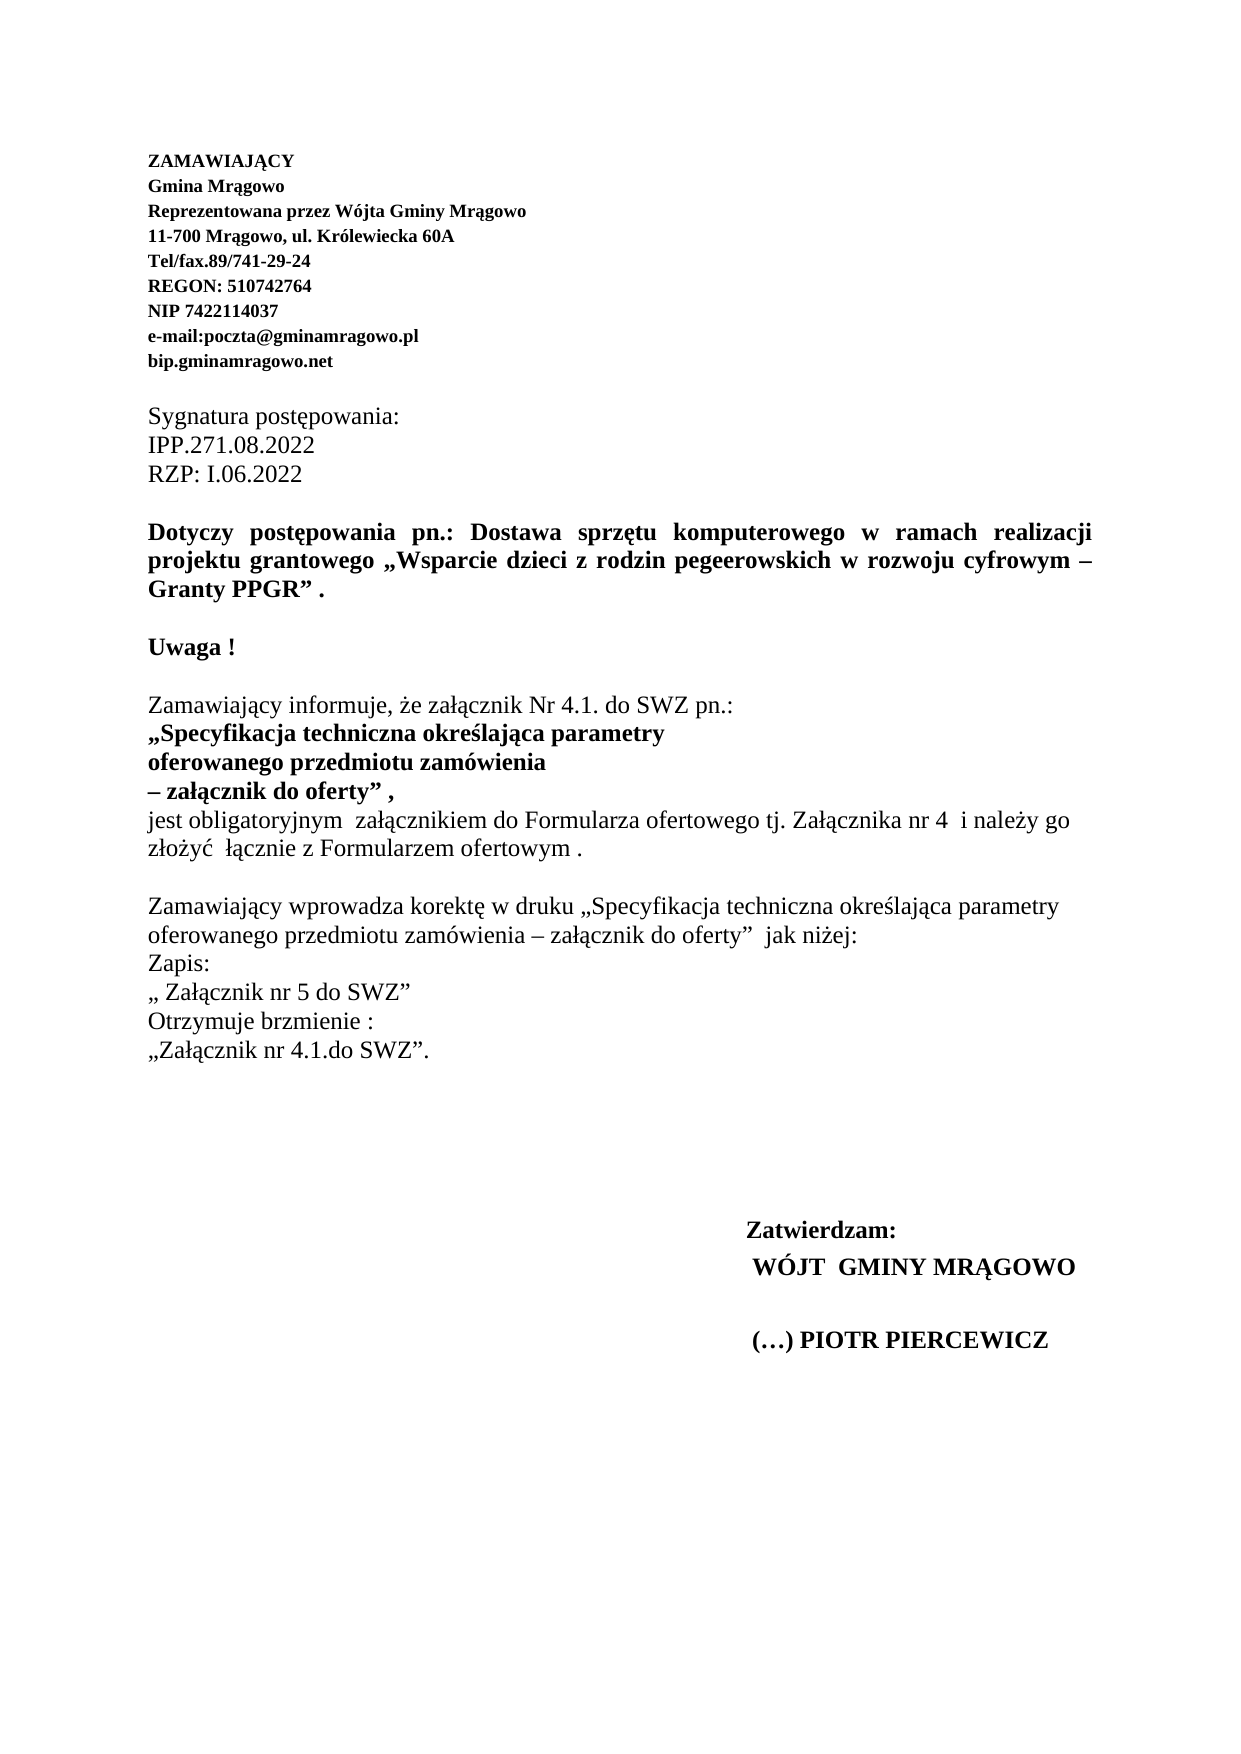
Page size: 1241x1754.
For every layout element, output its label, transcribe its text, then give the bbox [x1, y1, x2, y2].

text Uwaga ! [148, 632, 1093, 661]
text Gmina Mrągowo [148, 173, 1093, 198]
text Zamawiający informuje, że załącznik Nr 4.1. do SWZ pn.: [148, 690, 1093, 718]
text Zatwierdzam: [746, 1215, 1093, 1244]
text Zapis: [148, 948, 1093, 977]
text REGON: 510742764 [148, 273, 1093, 298]
text „Specyfikacja techniczna określająca parametry oferowanego przedmiotu zamówienia – załącznik do oferty” , [148, 718, 1093, 805]
text e-mail:poczta@gminamragowo.pl [148, 323, 1093, 348]
text Reprezentowana przez Wójta Gminy Mrągowo [148, 198, 1093, 223]
text Sygnatura postępowania: [148, 401, 1093, 430]
text bip.gminamragowo.net [148, 348, 1093, 373]
text „Załącznik nr 4.1.do SWZ”. [148, 1035, 1093, 1063]
text WÓJT GMINY MRĄGOWO [746, 1252, 1093, 1281]
text Zamawiający wprowadza korektę w druku „Specyfikacja techniczna określająca parametry oferowanego przedmiotu zamówienia – załącznik do oferty” jak niżej: [148, 891, 1093, 948]
text Otrzymuje brzmienie : [148, 1006, 1093, 1035]
text ZAMAWIAJĄCY [148, 148, 344, 173]
text (…) PIOTR PIERCEWICZ [746, 1326, 1093, 1354]
text jest obligatoryjnym załącznikiem do Formularza ofertowego tj. Załącznika nr 4 i należy go złożyć łącznie z Formularzem ofertowym . [148, 805, 1093, 862]
text Tel/fax.89/741-29-24 [148, 248, 1093, 273]
text NIP 7422114037 [148, 298, 1093, 323]
text IPP.271.08.2022 [148, 430, 1093, 459]
text 11-700 Mrągowo, ul. Królewiecka 60A [148, 223, 1093, 248]
text RZP: I.06.2022 [148, 459, 1093, 488]
text Dotyczy postępowania pn.: Dostawa sprzętu komputerowego w ramach realizacji projektu grantowego „Wsparcie dzieci z rodzin pegeerowskich w rozwoju cyfrowym – Granty PPGR” . [148, 517, 1093, 603]
text „ Załącznik nr 5 do SWZ” [148, 977, 1093, 1006]
